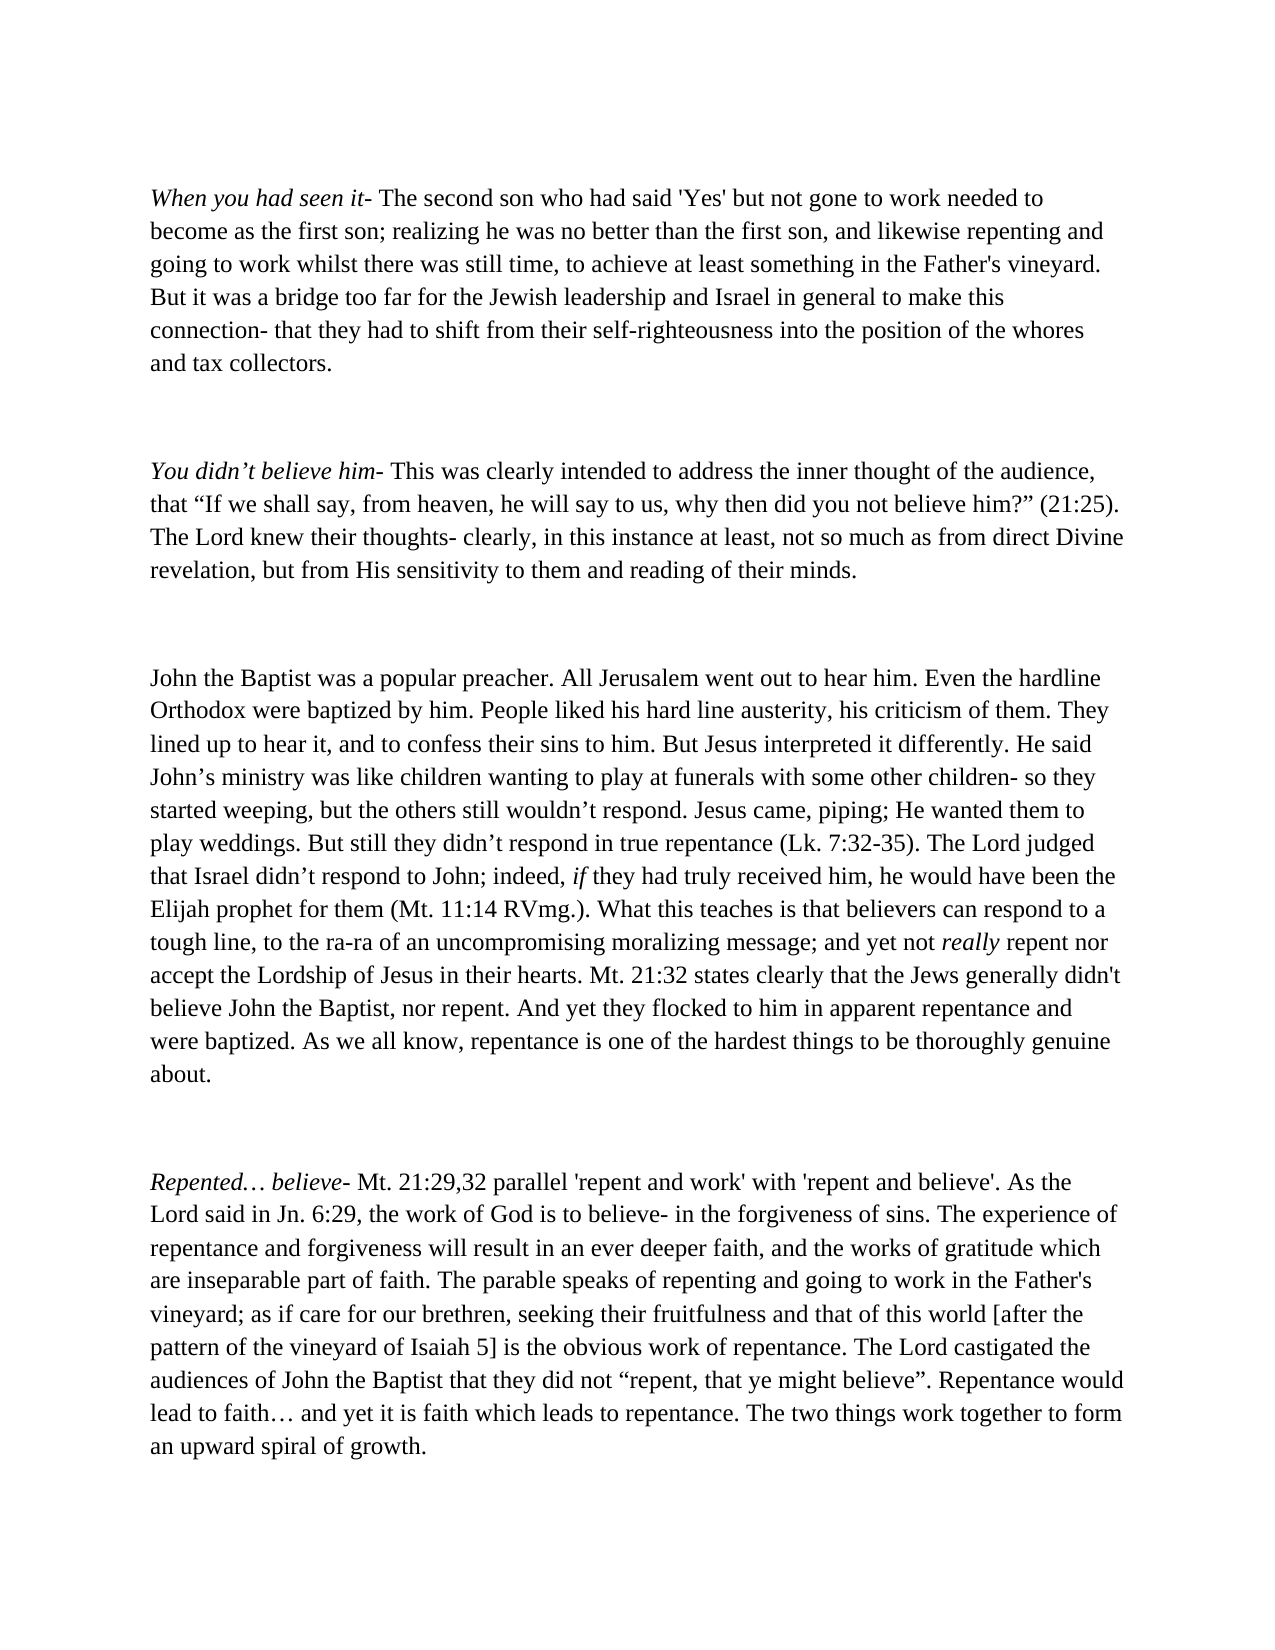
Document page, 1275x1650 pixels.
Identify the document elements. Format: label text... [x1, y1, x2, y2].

text John the Baptist was a popular preacher. All Jerusalem went out to hear him. Even the hardline Orthodox were baptized by him. People liked his hard line austerity, his criticism of them. They lined up to hear it, and to confess their sins to him. But Jesus interpreted it differently. He said John’s ministry was like children wanting to play at funerals with some other children- so they started weeping, but the others still wouldn’t respond. Jesus came, piping; He wanted them to play weddings. But still they didn’t respond in true repentance (Lk. 7:32-35). The Lord judged that Israel didn’t respond to John; indeed, if they had truly received him, he would have been the Elijah prophet for them (Mt. 11:14 RVmg.). What this teaches is that believers can respond to a tough line, to the ra-ra of an uncompromising moralizing message; and yet not really repent nor accept the Lordship of Jesus in their hearts. Mt. 21:32 states clearly that the Jews generally didn't believe John the Baptist, nor repent. And yet they flocked to him in apparent repentance and were baptized. As we all know, repentance is one of the hardest things to be thoroughly genuine about. [150, 663, 1125, 1088]
text Repented… believe- Mt. 21:29,32 parallel 'repent and work' with 'repent and believe'. As the Lord said in Jn. 6:29, the work of God is to believe- in the forgiveness of sins. The experience of repentance and forgiveness will result in an ever deeper faith, and the works of gratitude which are inseparable part of faith. The parable speaks of repenting and going to work in the Father's vineyard; as if care for our brethren, seeking their fruitfulness and that of this world [after the pattern of the vineyard of Isaiah 5] is the obvious work of repentance. The Lord castigated the audiences of John the Baptist that they did not “repent, that ye might believe”. Repentance would lead to faith… and yet it is faith which leads to repentance. The two things work together to form an upward spiral of growth. [150, 1167, 1125, 1459]
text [150, 150, 1125, 377]
text You didn’t believe him- This was clearly intended to address the inner thought of the audience, that “If we shall say, from heaven, he will say to us, why then did you not believe him?” (21:25). The Lord knew their thoughts- clearly, in this instance at least, not so much as from direct Divine revelation, but from His sensitivity to them and reading of their minds. [150, 456, 1125, 584]
